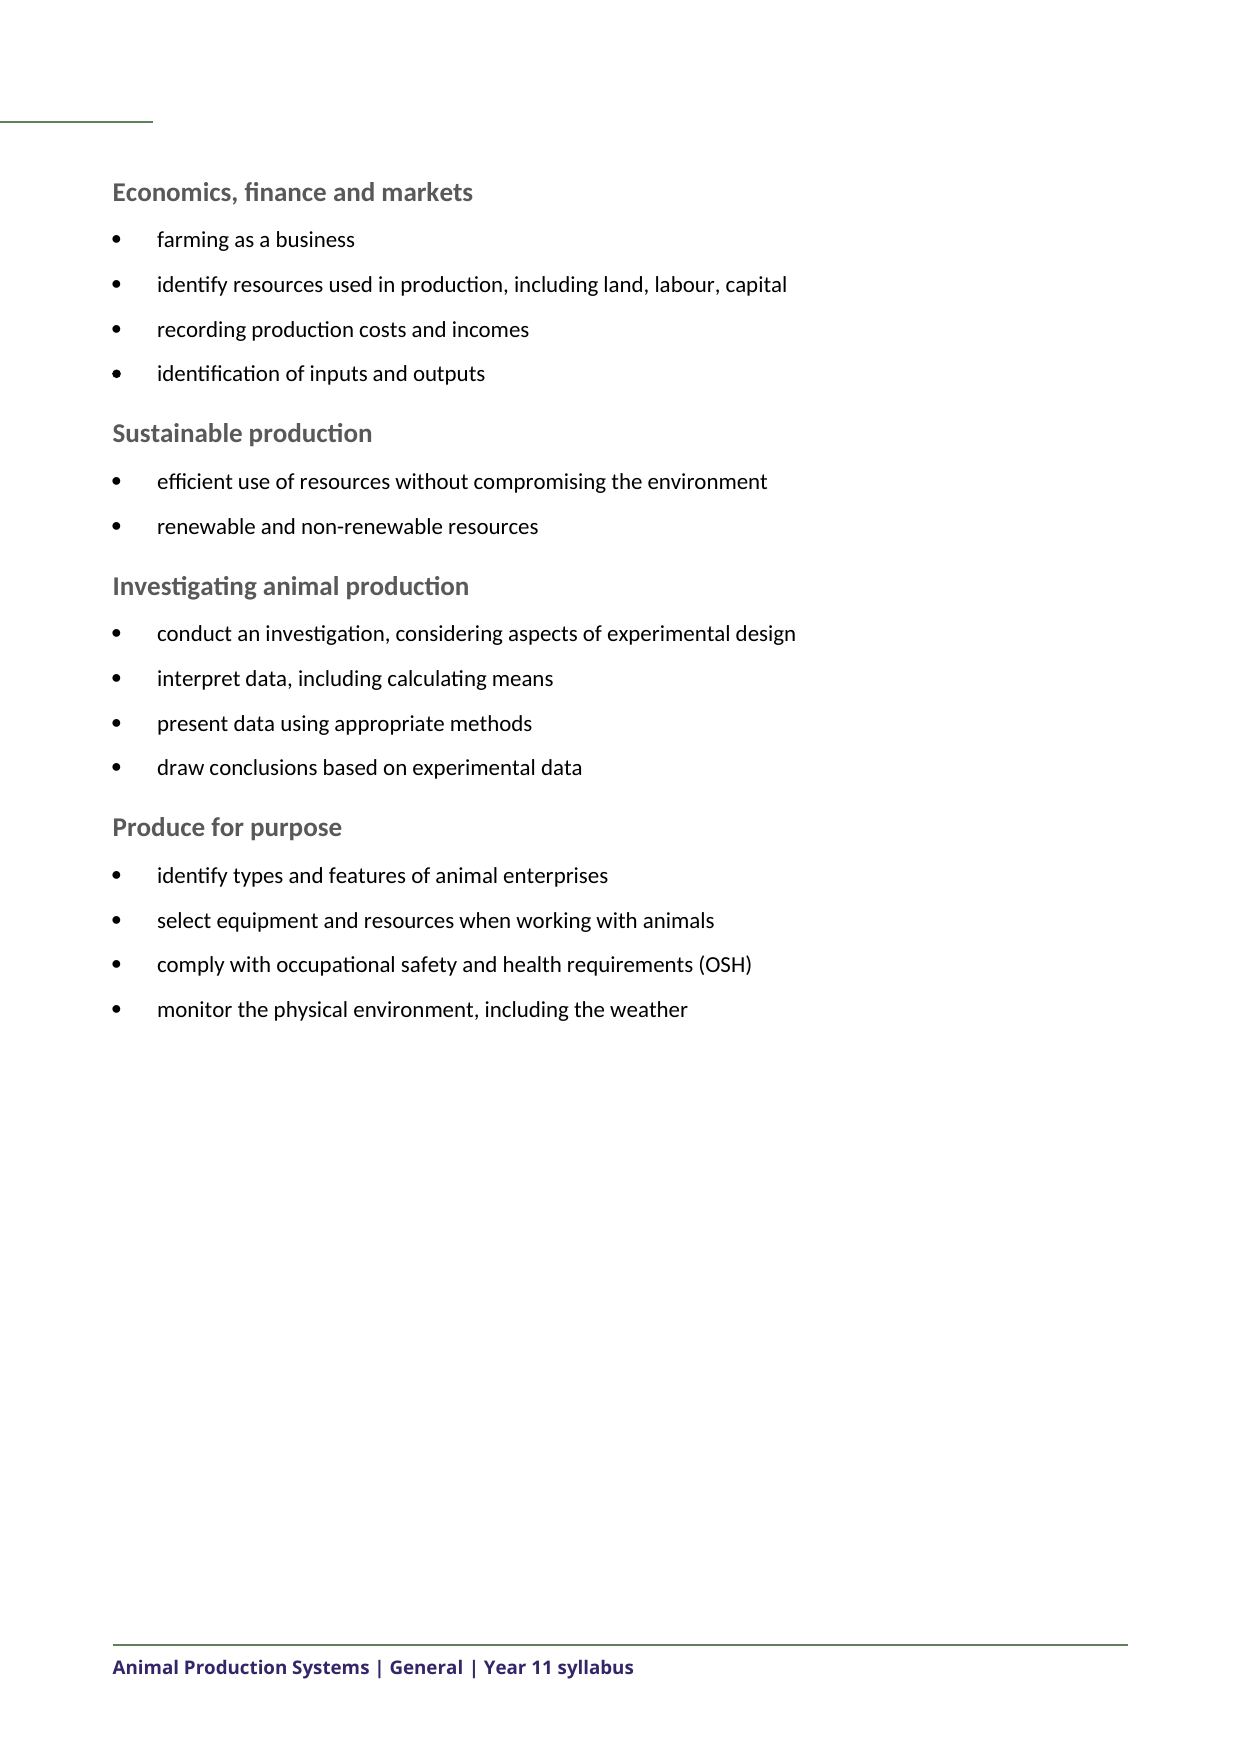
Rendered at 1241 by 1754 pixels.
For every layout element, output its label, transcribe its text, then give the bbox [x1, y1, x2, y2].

list identify resources used in production, including land, labour, capital [112, 270, 1128, 298]
list interpret data, including calculating means [112, 664, 1128, 692]
list present data using appropriate methods [112, 709, 1128, 737]
list farming as a business [112, 225, 1128, 253]
list select equipment and resources when working with animals [112, 906, 1128, 934]
subtitle Produce for purpose [112, 811, 1128, 844]
list recording production costs and incomes [112, 315, 1128, 343]
list comply with occupational safety and health requirements (OSH) [112, 950, 1128, 978]
subtitle Sustainable production [112, 417, 1128, 450]
list renewable and non-renewable resources [112, 512, 1128, 540]
list monitor the physical environment, including the weather [112, 995, 1128, 1023]
list draw conclusions based on experimental data [112, 753, 1128, 781]
list efficient use of resources without compromising the environment [112, 467, 1128, 495]
list identification of inputs and outputs [112, 359, 1128, 387]
list conduct an investigation, considering aspects of experimental design [112, 619, 1128, 647]
subtitle Economics, finance and markets [112, 175, 1128, 208]
list identify types and features of animal enterprises [112, 861, 1128, 889]
subtitle Investigating animal production [112, 569, 1128, 602]
